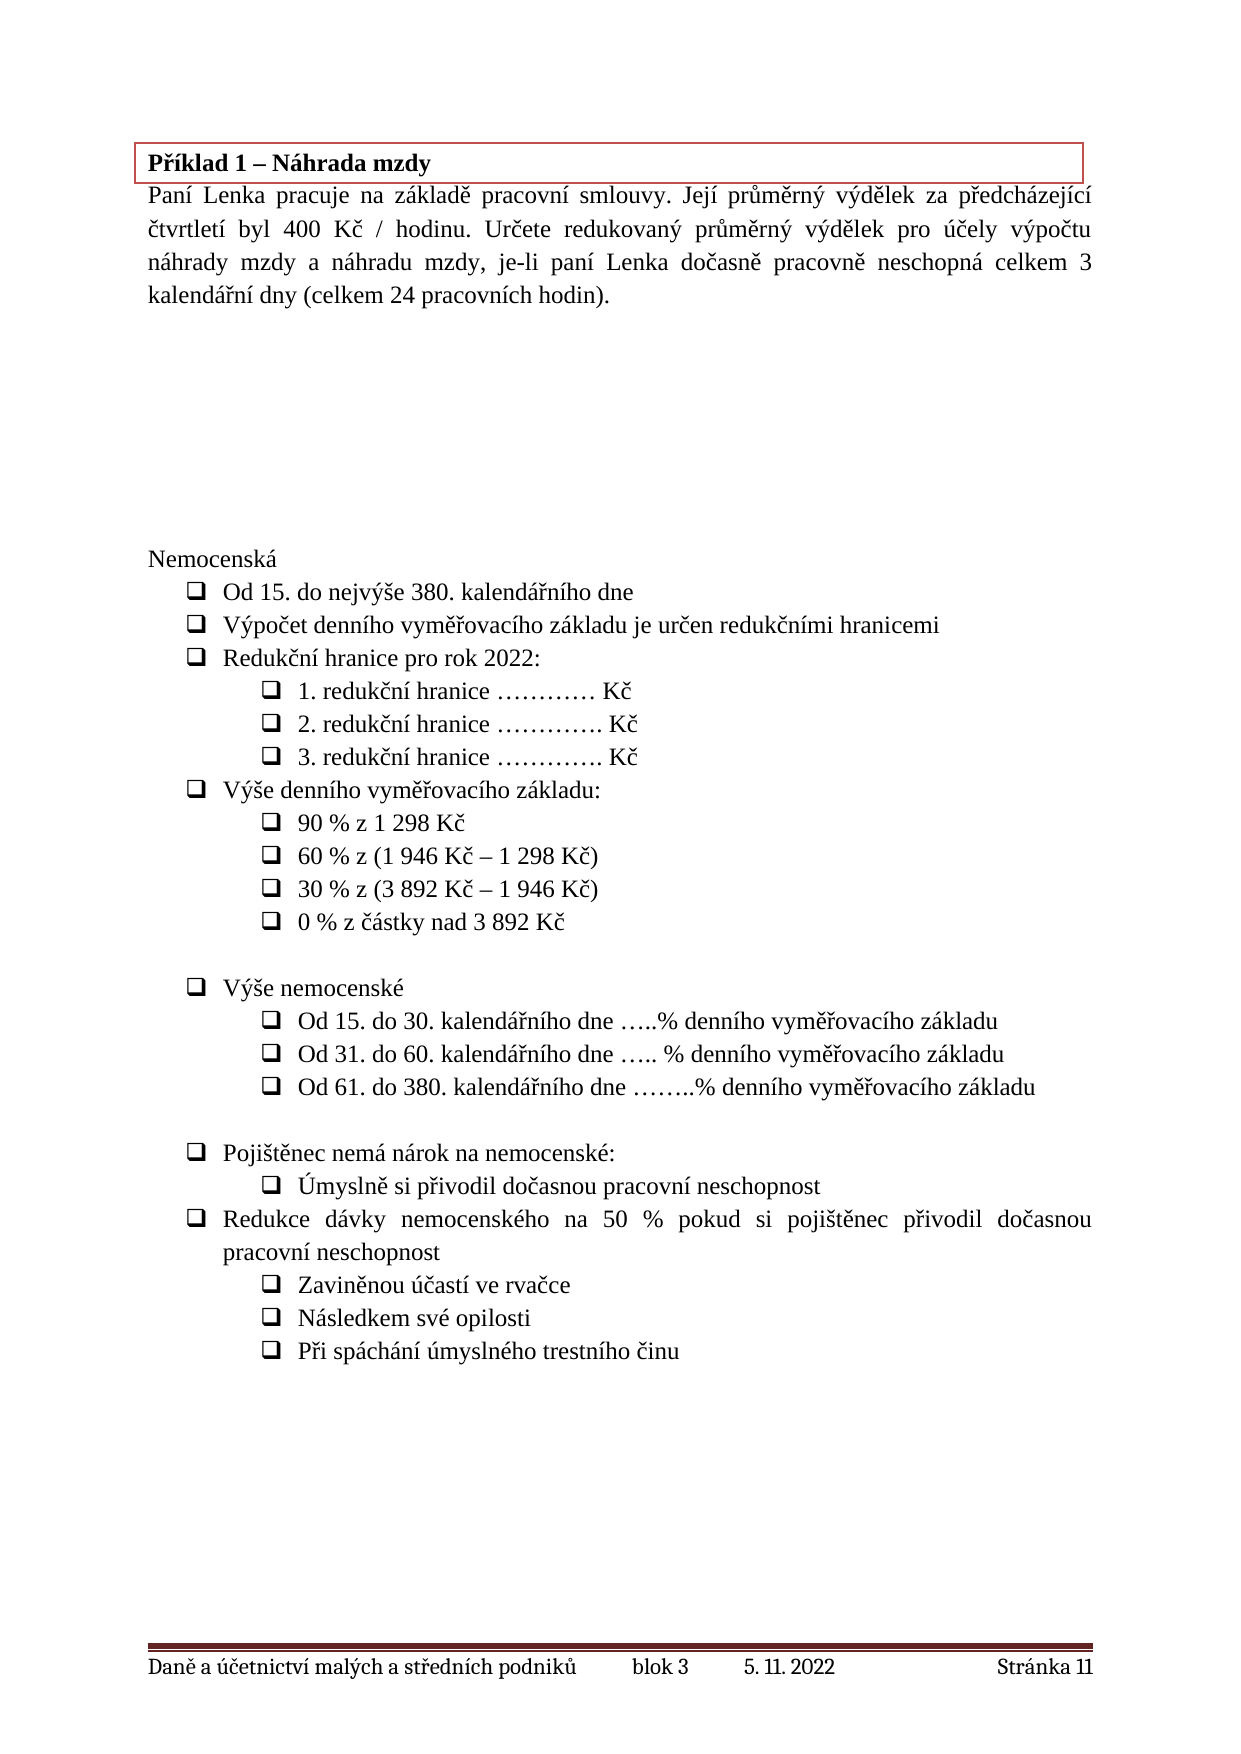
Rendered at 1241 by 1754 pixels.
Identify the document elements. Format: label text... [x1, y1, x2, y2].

list 0 % z částky nad 3 892 Kč [260, 907, 1093, 936]
list 90 % z 1 298 Kč [260, 808, 1093, 837]
list 60 % z (1 946 Kč – 1 298 Kč) [260, 841, 1093, 870]
list Při spáchání úmyslného trestního činu [260, 1336, 1093, 1365]
text Nemocenská [148, 544, 1093, 573]
list Od 15. do 30. kalendářního dne …..% denního vyměřovacího základu [260, 1006, 1093, 1035]
list Pojištěnec nemá nárok na nemocenské: [185, 1138, 1093, 1167]
list Zaviněnou účastí ve rvačce [260, 1270, 1093, 1299]
list Výpočet denního vyměřovacího základu je určen redukčními hranicemi [185, 610, 1093, 639]
list Od 31. do 60. kalendářního dne ….. % denního vyměřovacího základu [260, 1039, 1093, 1068]
list 1. redukční hranice ………… Kč [260, 676, 1093, 705]
list Redukční hranice pro rok 2022: [185, 643, 1093, 672]
list 2. redukční hranice …………. Kč [260, 709, 1093, 738]
list Výše nemocenské [185, 973, 1093, 1002]
list Redukce dávky nemocenského na 50 % pokud si pojištěnec přivodil dočasnou pracovní neschopnost [185, 1204, 1093, 1266]
list Od 61. do 380. kalendářního dne ……..% denního vyměřovacího základu [260, 1072, 1093, 1101]
text Paní Lenka pracuje na základě pracovní smlouvy. Její průměrný výdělek za předcházející čtvrtletí byl 400 Kč / hodinu. Určete redukovaný průměrný výdělek pro účely výpočtu náhrady mzdy a náhradu mzdy, je-li paní Lenka dočasně pracovně neschopná celkem 3 kalendářní dny (celkem 24 pracovních hodin). [148, 181, 1093, 308]
text Příklad 1 – Náhrada mzdy [148, 148, 1082, 176]
list 3. redukční hranice …………. Kč [260, 742, 1093, 771]
list Výše denního vyměřovacího základu: [185, 775, 1093, 804]
list Úmyslně si přivodil dočasnou pracovní neschopnost [260, 1171, 1093, 1200]
list Od 15. do nejvýše 380. kalendářního dne [185, 577, 1093, 606]
list Následkem své opilosti [260, 1303, 1093, 1332]
list 30 % z (3 892 Kč – 1 946 Kč) [260, 874, 1093, 903]
